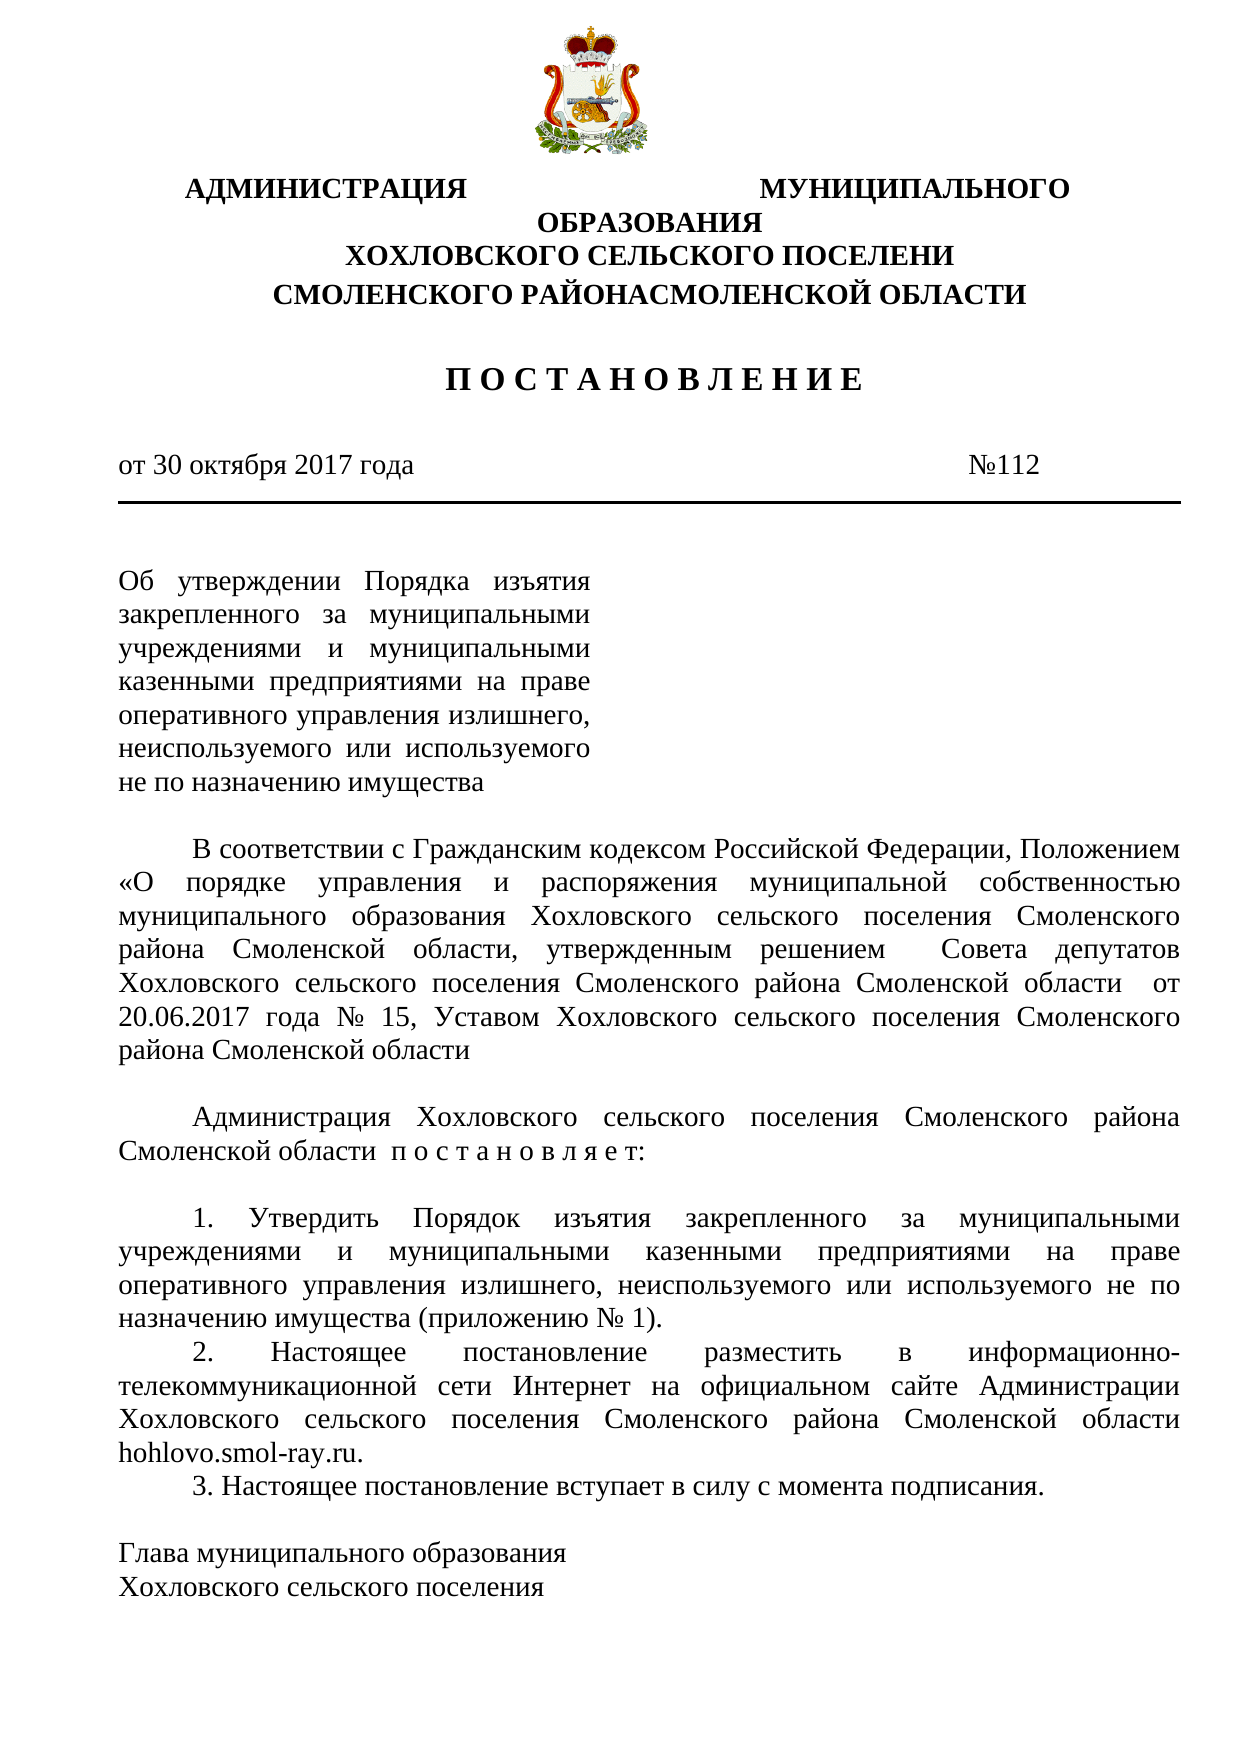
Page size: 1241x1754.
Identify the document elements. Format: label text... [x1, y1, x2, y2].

text от 30 октября 2017 года №112 [118, 447, 1181, 481]
text Хохловского сельского поселения [118, 1569, 738, 1602]
text Глава муниципального образования [118, 1535, 738, 1569]
text 1. Утвердить Порядок изъятия закрепленного за муниципальными учреждениями и муниципальными казенными предприятиями на праве оперативного управления излишнего, неиспользуемого или используемого не по назначению имущества (приложению № 1). [118, 1200, 1181, 1334]
subtitle АДМИНИСТРАЦИЯ МУНИЦИПАЛЬНОГО ОБРАЗОВАНИЯ [118, 171, 1181, 238]
text В соответствии с Гражданским кодексом Российской Федерации, Положением «О порядке управления и распоряжения муниципальной собственностью муниципального образования Хохловского сельского поселения Смоленского района Смоленской области, утвержденным решением Совета депутатов Хохловского сельского поселения Смоленского района Смоленской области от 20.06.2017 года № 15, Уставом Хохловского сельского поселения Смоленского района Смоленской области [118, 831, 1181, 1066]
text Администрация Хохловского сельского поселения Смоленского района Смоленской области п о с т а н о в л я е т: [118, 1099, 1181, 1166]
text СМОЛЕНСКОГО РАЙОНАСМОЛЕНСКОЙ ОБЛАСТИ [118, 277, 1181, 310]
text 2. Настоящее постановление разместить в информационно-телекоммуникационной сети Интернет на официальном сайте Администрации Хохловского сельского поселения Смоленского района Смоленской области hohlovo.smol-ray.ru. [118, 1334, 1181, 1468]
text ХОХЛОВСКОГО СЕЛЬСКОГО ПОСЕЛЕНИ [118, 238, 1181, 272]
text Об утверждении Порядка изъятия закрепленного за муниципальными учреждениями и муниципальными казенными предприятиями на праве оперативного управления излишнего, неиспользуемого или используемого не по назначению имущества [118, 563, 591, 797]
text П О С Т А Н О В Л Е Н И Е [118, 359, 1181, 398]
picture [533, 24, 649, 155]
text 3. Настоящее постановление вступает в силу с момента подписания. [118, 1468, 1181, 1502]
